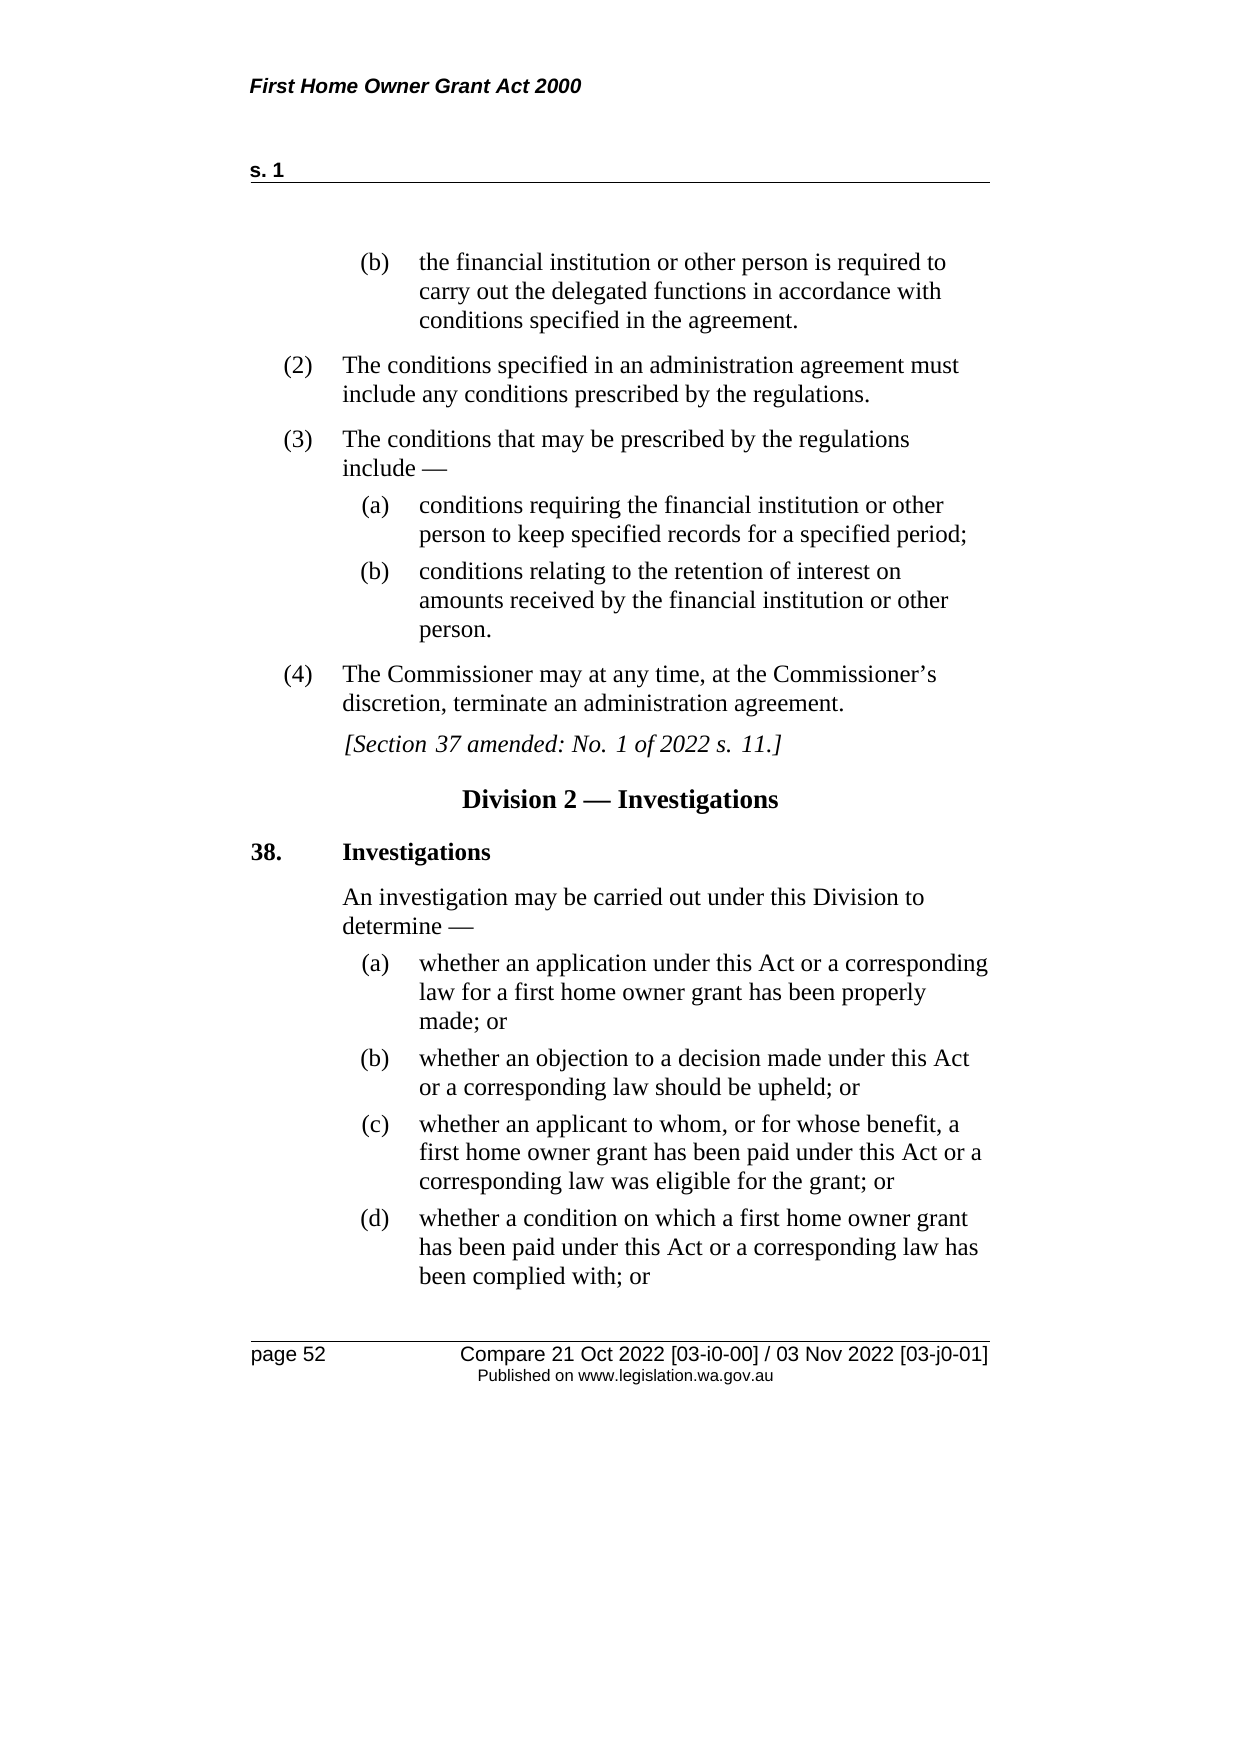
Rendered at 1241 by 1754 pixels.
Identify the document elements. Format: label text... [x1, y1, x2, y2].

text An investigation may be carried out under this Division to determine — [251, 882, 990, 940]
text (3) The conditions that may be prescribed by the regulations include — [251, 424, 990, 482]
text (d) whether a condition on which a first home owner grant has been paid under this Act or a corresponding law has been complied with; or [251, 1203, 990, 1289]
text (b) the financial institution or other person is required to carry out the delegated functions in accordance with conditions specified in the agreement. [251, 247, 990, 334]
subtitle 38. Investigations [251, 837, 990, 866]
text (4) The Commissioner may at any time, at the Commissioner’s discretion, terminate an administration agreement. [251, 659, 990, 717]
text (a) conditions requiring the financial institution or other person to keep specified records for a specified period; [251, 490, 990, 548]
text [Section 37 amended: No. 1 of 2022 s. 11.] [251, 729, 990, 758]
text (b) conditions relating to the retention of interest on amounts received by the financial institution or other person. [251, 556, 990, 642]
text (c) whether an applicant to whom, or for whose benefit, a first home owner grant has been paid under this Act or a corresponding law was eligible for the grant; or [251, 1109, 990, 1195]
subtitle Division 2 — Investigations [251, 783, 990, 814]
text (a) whether an application under this Act or a corresponding law for a first home owner grant has been properly made; or [251, 948, 990, 1034]
text (2) The conditions specified in an administration agreement must include any conditions prescribed by the regulations. [251, 350, 990, 408]
text (b) whether an objection to a decision made under this Act or a corresponding law should be upheld; or [251, 1043, 990, 1100]
